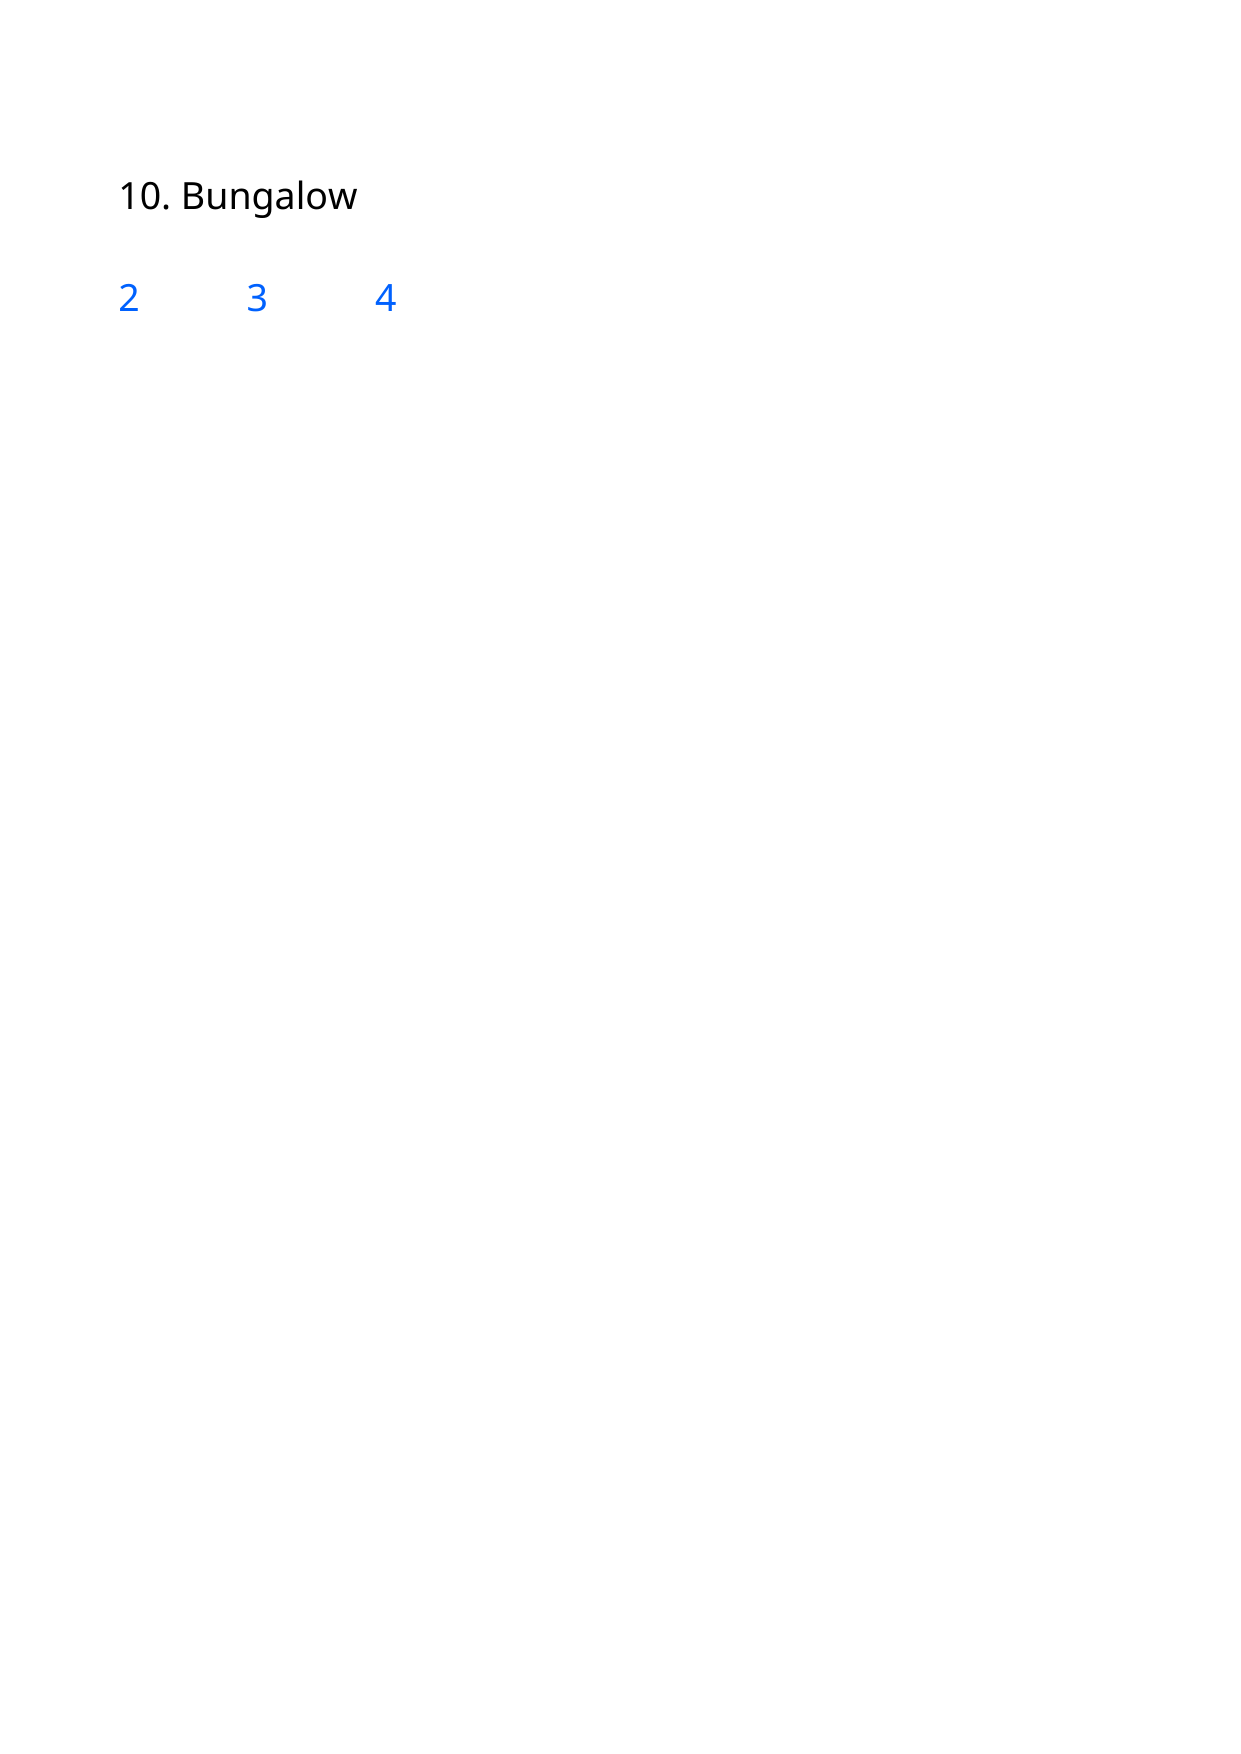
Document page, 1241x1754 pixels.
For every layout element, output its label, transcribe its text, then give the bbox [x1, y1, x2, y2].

text 10. Bungalow [118, 169, 1122, 220]
text 2 3 4 [118, 271, 1122, 322]
